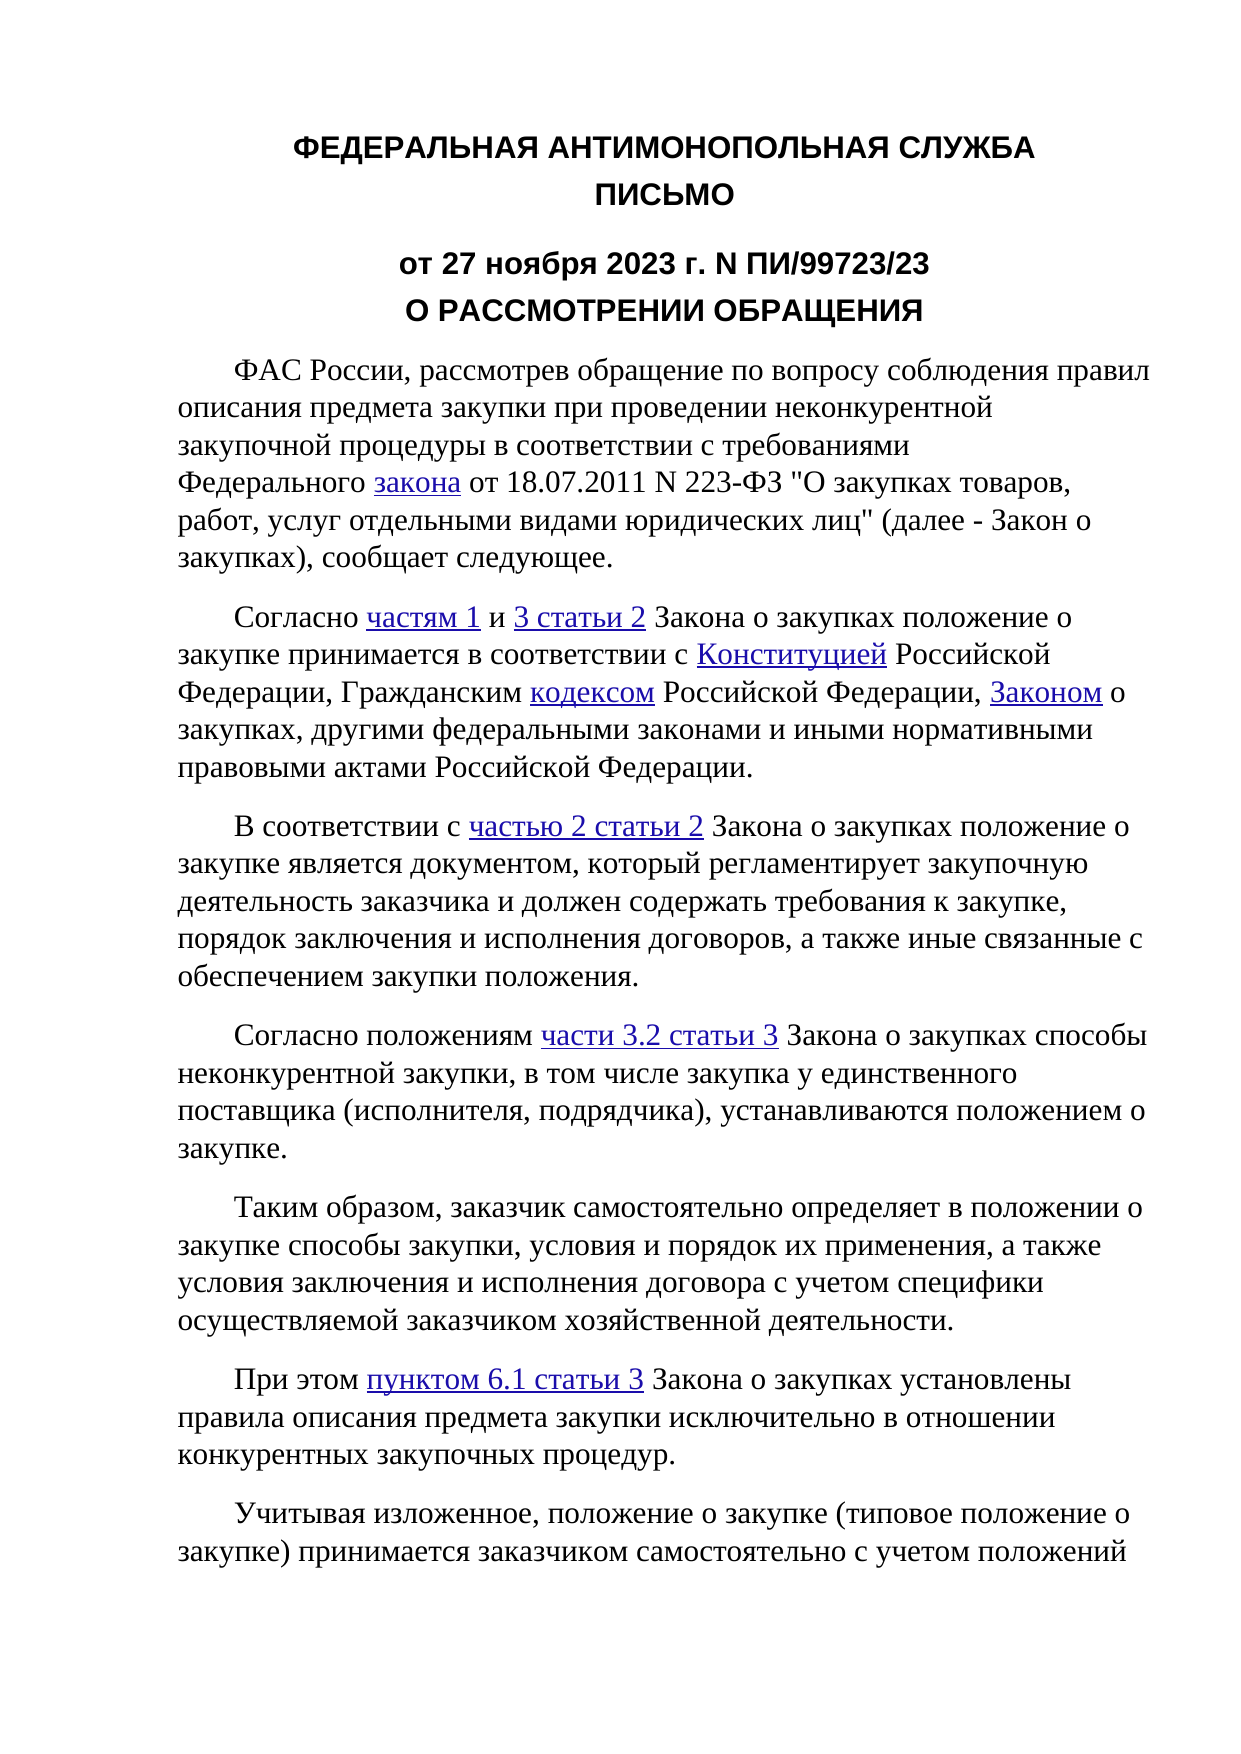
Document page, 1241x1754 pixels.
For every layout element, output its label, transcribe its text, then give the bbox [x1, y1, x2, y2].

text ПИСЬМО [177, 165, 1152, 212]
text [177, 1493, 1152, 1568]
text ФЕДЕРАЛЬНАЯ АНТИМОНОПОЛЬНАЯ СЛУЖБА [177, 118, 1152, 165]
text ФАС России, рассмотрев обращение по вопросу соблюдения правил описания предмета закупки при проведении неконкурентной закупочной процедуры в соответствии с требованиями Федерального закона от 18.07.2011 N 223-ФЗ "О закупках товаров, работ, услуг отдельными видами юридических лиц" (далее - Закон о закупках), сообщает следующее. [177, 349, 1152, 574]
text При этом пунктом 6.1 статьи 3 Закона о закупках установлены правила описания предмета закупки исключительно в отношении конкурентных закупочных процедур. [177, 1359, 1152, 1471]
text Таким образом, заказчик самостоятельно определяет в положении о закупке способы закупки, условия и порядок их применения, а также условия заключения и исполнения договора с учетом специфики осуществляемой заказчиком хозяйственной деятельности. [177, 1187, 1152, 1337]
text Согласно частям 1 и 3 статьи 2 Закона о закупках положение о закупке принимается в соответствии с Конституцией Российской Федерации, Гражданским кодексом Российской Федерации, Законом о закупках, другими федеральными законами и иными нормативными правовыми актами Российской Федерации. [177, 596, 1152, 784]
text Согласно положениям части 3.2 статьи 3 Закона о закупках способы неконкурентной закупки, в том числе закупка у единственного поставщика (исполнителя, подрядчика), устанавливаются положением о закупке. [177, 1015, 1152, 1165]
text В соответствии с частью 2 статьи 2 Закона о закупках положение о закупке является документом, который регламентирует закупочную деятельность заказчика и должен содержать требования к закупке, порядок заключения и исполнения договоров, а также иные связанные с обеспечением закупки положения. [177, 806, 1152, 993]
text О РАССМОТРЕНИИ ОБРАЩЕНИЯ [177, 281, 1152, 327]
text от 27 ноября 2023 г. N ПИ/99723/23 [177, 234, 1152, 281]
